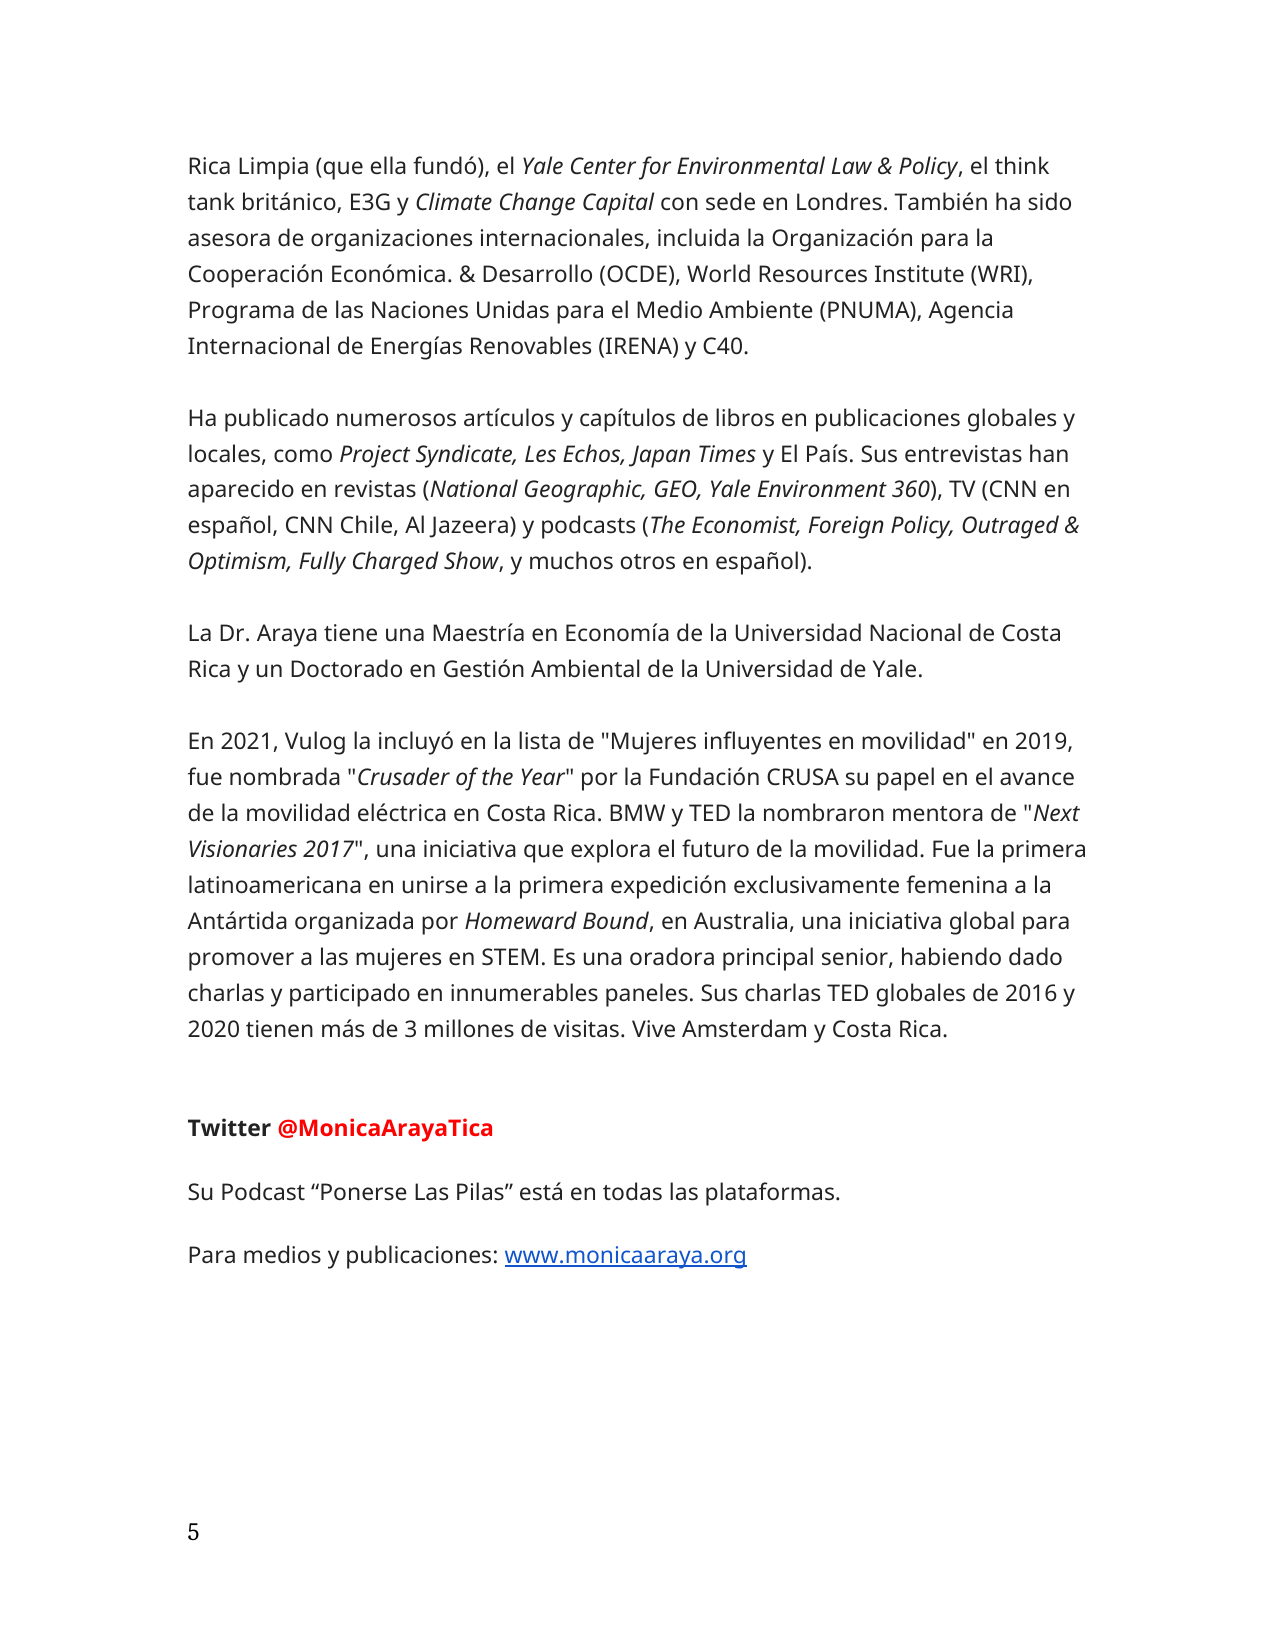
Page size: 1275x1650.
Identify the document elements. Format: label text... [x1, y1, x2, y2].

text En 2021, Vulog la incluyó en la lista de "Mujeres influyentes en movilidad" en 2019, fue nombrada "Crusader of the Year" por la Fundación CRUSA su papel en el avance de la movilidad eléctrica en Costa Rica. BMW y TED la nombraron mentora de "Next Visionaries 2017", una iniciativa que explora el futuro de la movilidad. Fue la primera latinoamericana en unirse a la primera expedición exclusivamente femenina a la Antártida organizada por Homeward Bound, en Australia, una iniciativa global para promover a las mujeres en STEM. Es una oradora principal senior, habiendo dado charlas y participado en innumerables paneles. Sus charlas TED globales de 2016 y 2020 tienen más de 3 millones de visitas. Vive Amsterdam y Costa Rica. [187, 725, 1087, 1044]
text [187, 150, 1087, 361]
text Para medios y publicaciones: www.monicaaraya.org [187, 1239, 1087, 1270]
text Ha publicado numerosos artículos y capítulos de libros en publicaciones globales y locales, como Project Syndicate, Les Echos, Japan Times y El País. Sus entrevistas han aparecido en revistas (National Geographic, GEO, Yale Environment 360), TV (CNN en español, CNN Chile, Al Jazeera) y podcasts (The Economist, Foreign Policy, Outraged & Optimism, Fully Charged Show, y muchos otros en español). [187, 402, 1087, 577]
text Su Podcast “Ponerse Las Pilas” está en todas las plataformas. [187, 1176, 1087, 1207]
text La Dr. Araya tiene una Maestría en Economía de la Universidad Nacional de Costa Rica y un Doctorado en Gestión Ambiental de la Universidad de Yale. [187, 617, 1087, 684]
text Twitter @MonicaArayaTica [187, 1112, 1087, 1143]
